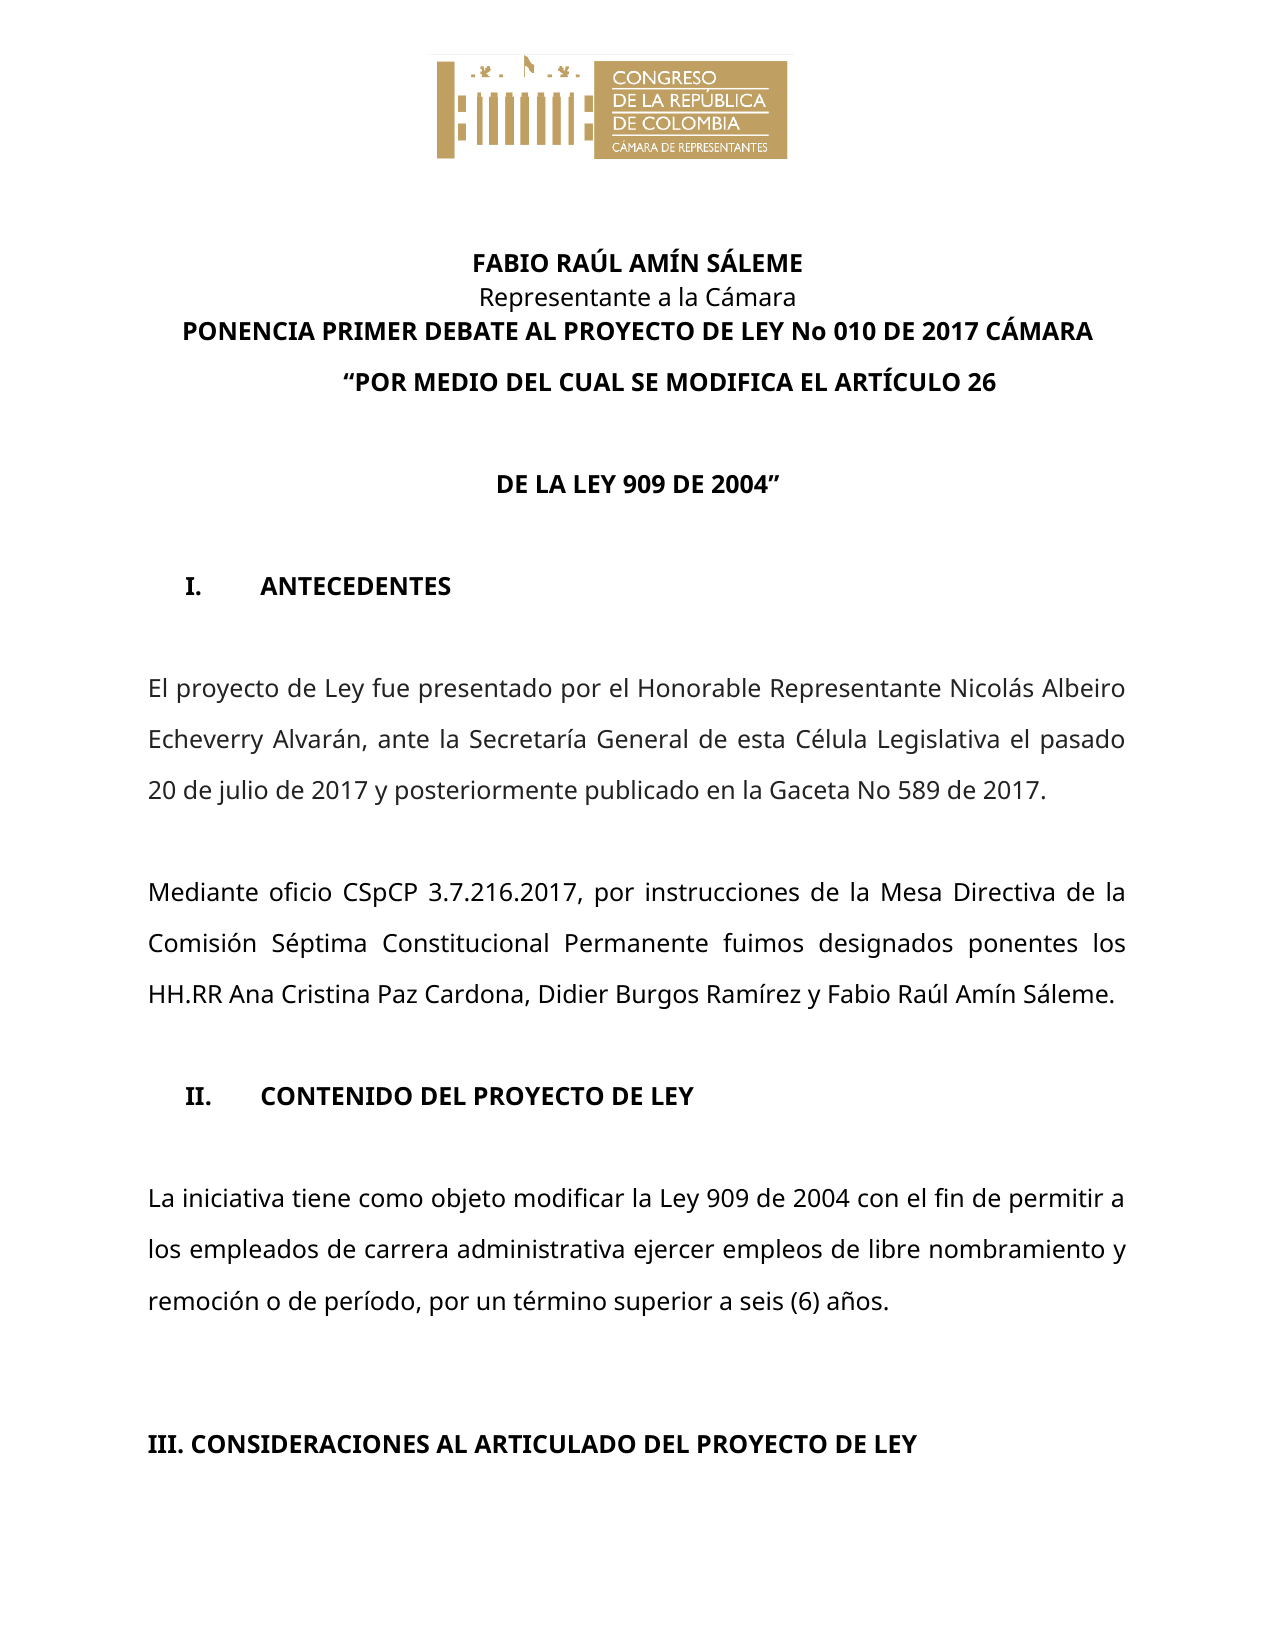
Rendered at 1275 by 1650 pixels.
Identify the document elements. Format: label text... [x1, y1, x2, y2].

text FABIO RAÚL AMÍN SÁLEME [148, 245, 1127, 279]
picture [428, 54, 794, 161]
text DE LA LEY 909 DE 2004” [148, 467, 1127, 501]
text El proyecto de Ley fue presentado por el Honorable Representante Nicolás Albeiro Echeverry Alvarán, ante la Secretaría General de esta Célula Legislativa el pasado 20 de julio de 2017 y posteriormente publicado en la Gaceta No 589 de 2017. [148, 671, 1127, 807]
text Representante a la Cámara [148, 279, 1127, 313]
text PONENCIA PRIMER DEBATE AL PROYECTO DE LEY No 010 DE 2017 CÁMARA [148, 313, 1127, 347]
text III. CONSIDERACIONES AL ARTICULADO DEL PROYECTO DE LEY [148, 1427, 1127, 1461]
text La iniciativa tiene como objeto modificar la Ley 909 de 2004 con el fin de permitir a los empleados de carrera administrativa ejercer empleos de libre nombramiento y remoción o de período, por un término superior a seis (6) años. [148, 1181, 1127, 1317]
list ANTECEDENTES [185, 569, 1127, 603]
text Mediante oficio CSpCP 3.7.216.2017, por instrucciones de la Mesa Directiva de la Comisión Séptima Constitucional Permanente fuimos designados ponentes los HH.RR Ana Cristina Paz Cardona, Didier Burgos Ramírez y Fabio Raúl Amín Sáleme. [148, 875, 1127, 1011]
list CONTENIDO DEL PROYECTO DE LEY [185, 1079, 1127, 1113]
text “POR MEDIO DEL CUAL SE MODIFICA EL ARTÍCULO 26 [148, 364, 1127, 398]
